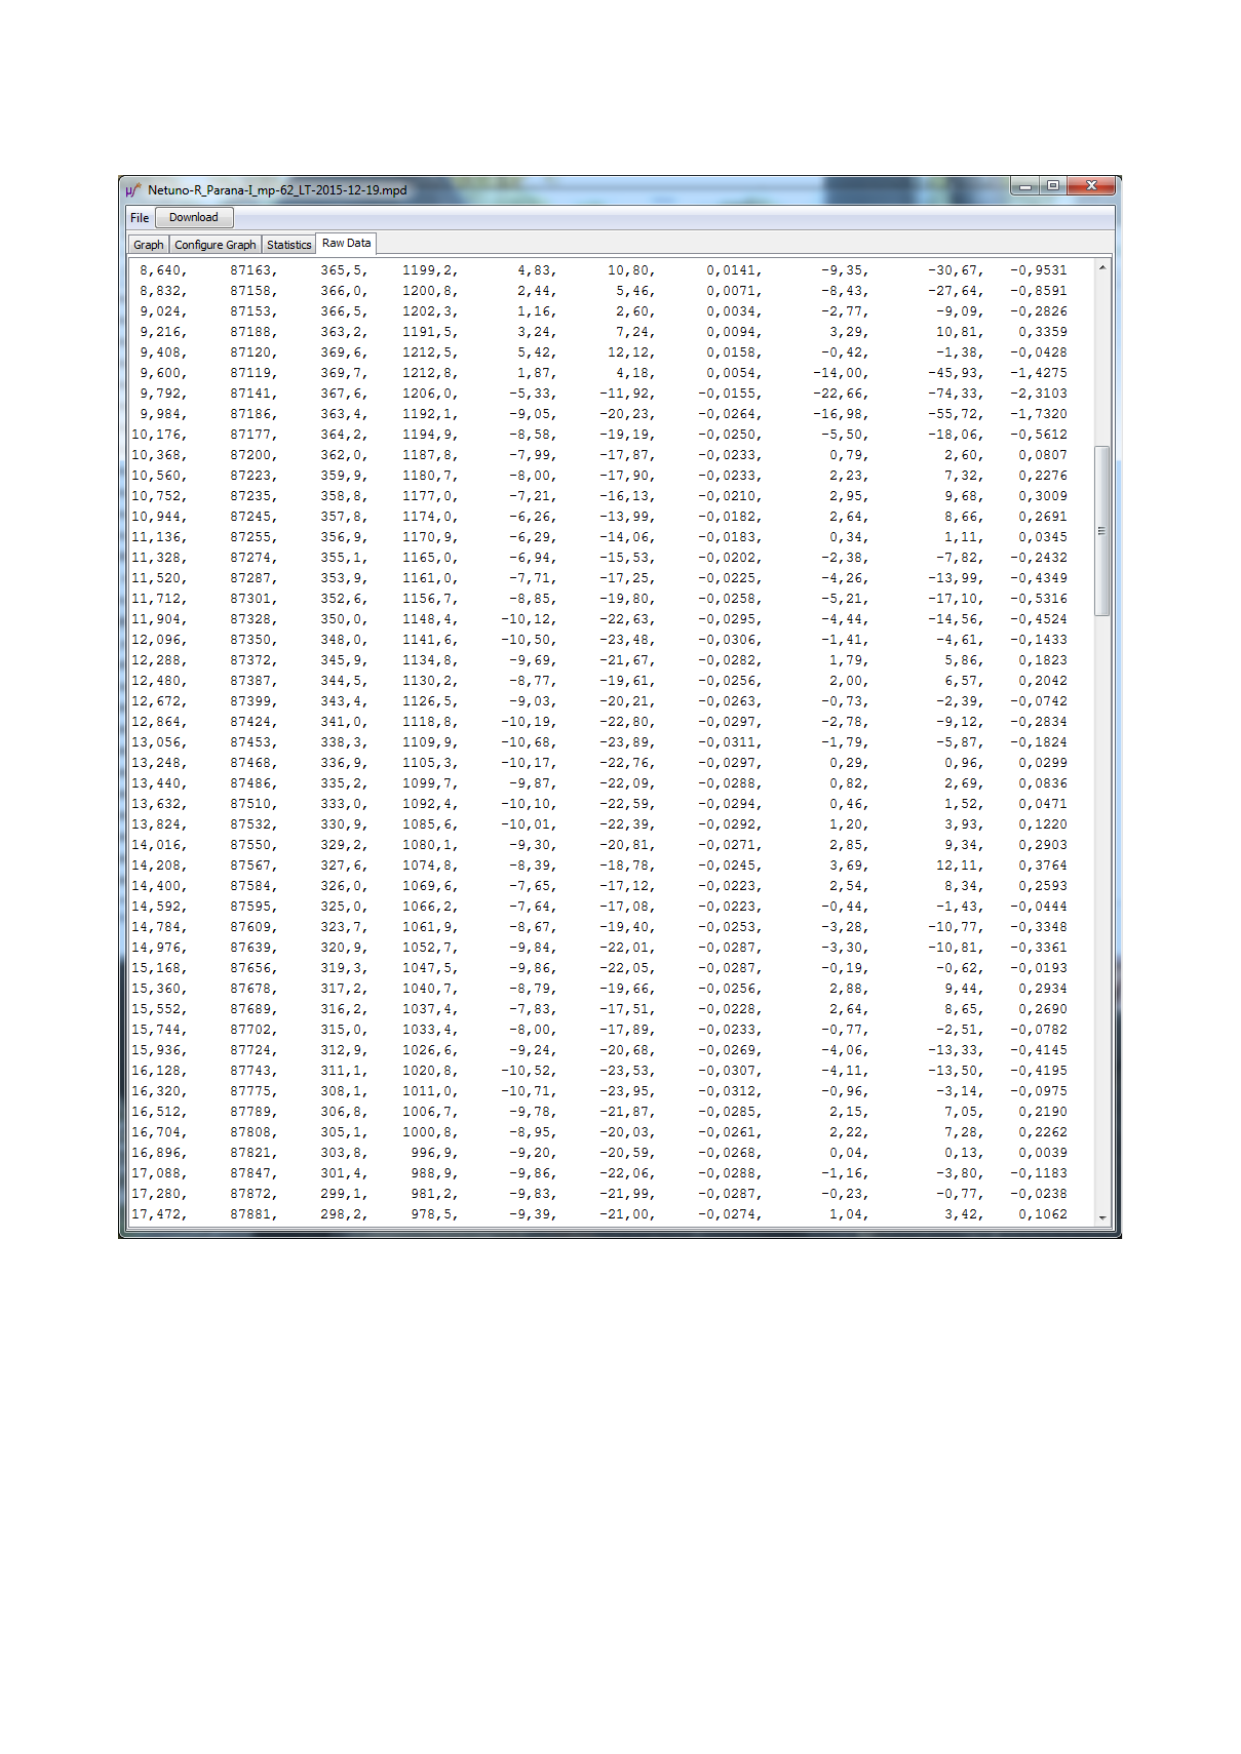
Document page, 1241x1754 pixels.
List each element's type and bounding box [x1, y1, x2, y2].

picture [118, 175, 1123, 1239]
